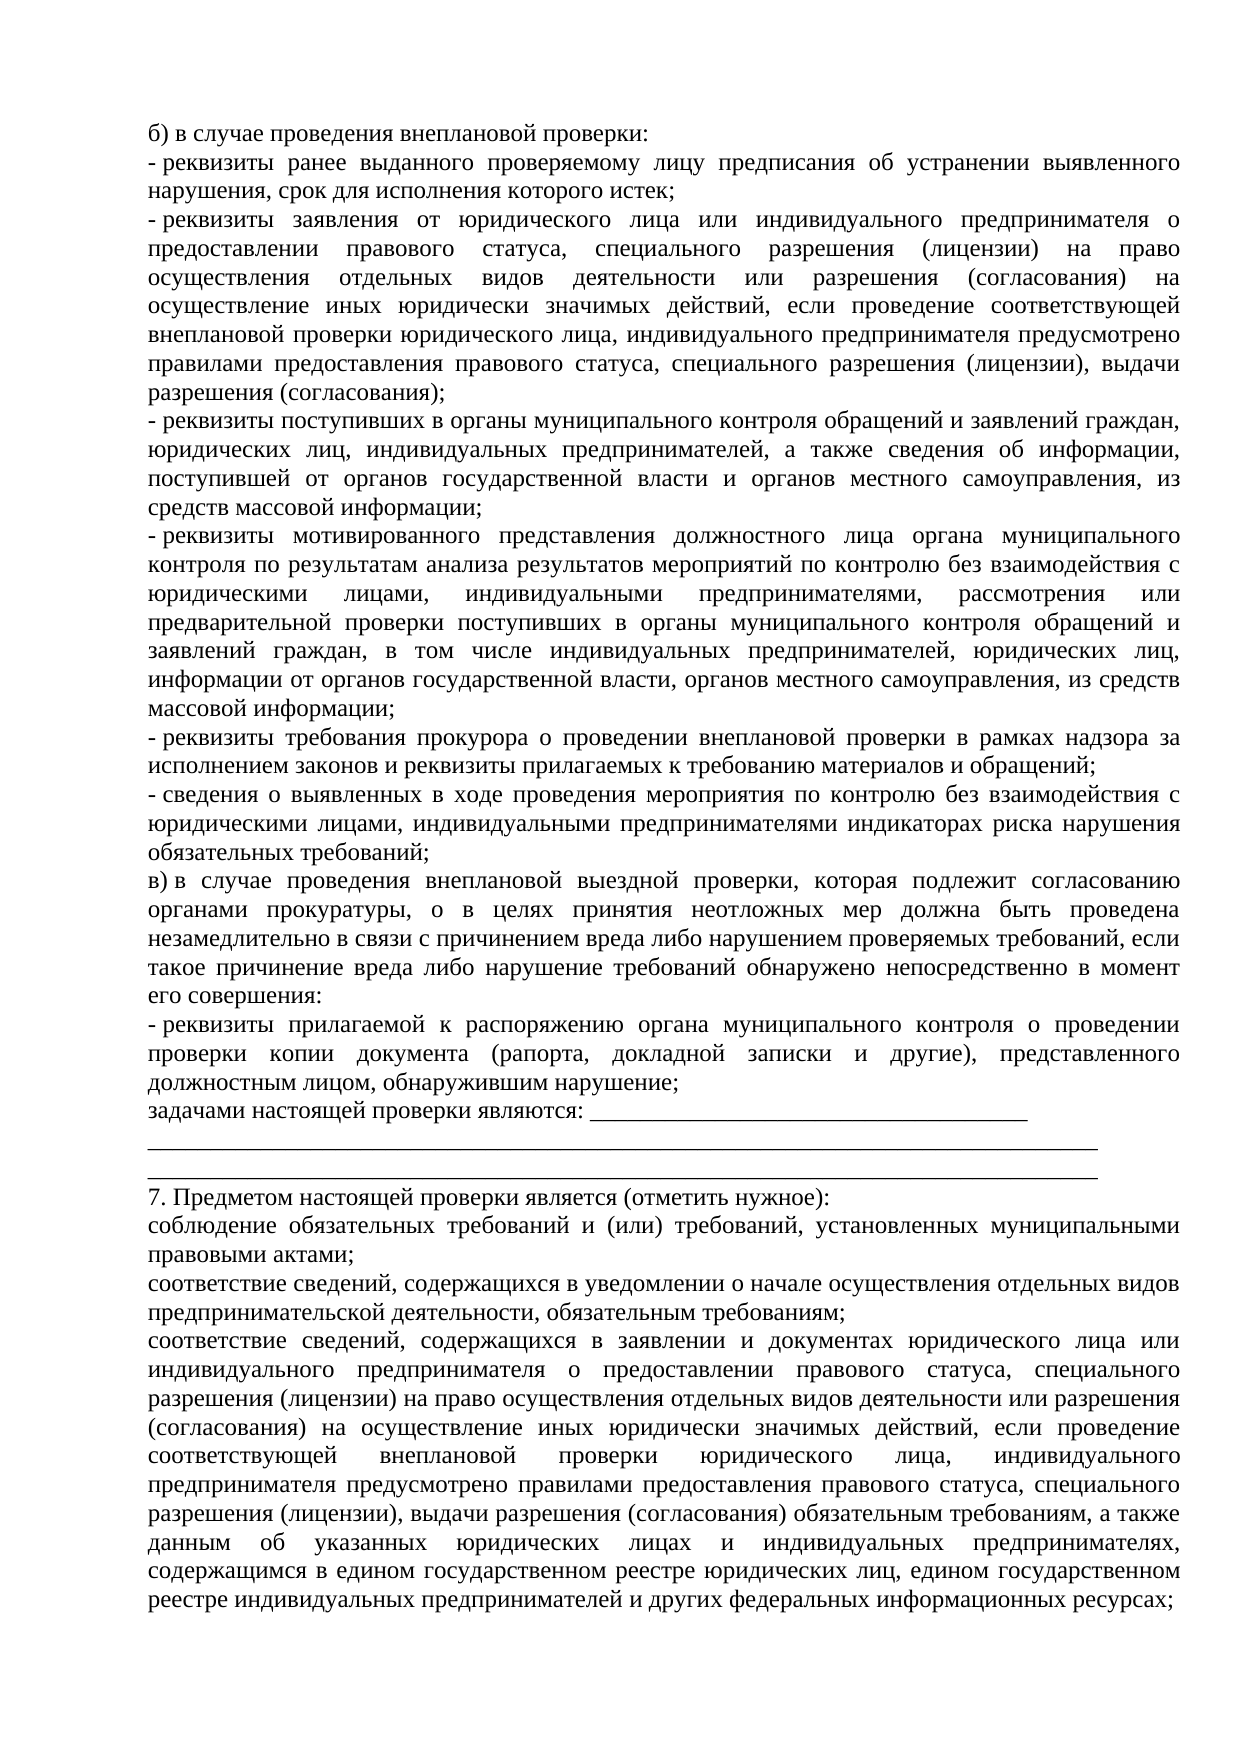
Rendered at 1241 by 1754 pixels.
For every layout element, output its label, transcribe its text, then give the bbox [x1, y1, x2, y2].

text задачами настоящей проверки являются: ___________________________________ [148, 1096, 1181, 1124]
text ____________________________________________________________________________ [148, 1153, 1181, 1182]
text б) в случае проведения внеплановой проверки: [148, 118, 1181, 147]
text - сведения о выявленных в ходе проведения мероприятия по контролю без взаимодействия с юридическими лицами, индивидуальными предпринимателями индикаторах риска нарушения обязательных требований; [148, 779, 1181, 866]
text - реквизиты мотивированного представления должностного лица органа муниципального контроля по результатам анализа результатов мероприятий по контролю без взаимодействия с юридическими лицами, индивидуальными предпринимателями, рассмотрения или предварительной проверки поступивших в органы муниципального контроля обращений и заявлений граждан, в том числе индивидуальных предпринимателей, юридических лиц, информации от органов государственной власти, органов местного самоуправления, из средств массовой информации; [148, 521, 1181, 722]
text соответствие сведений, содержащихся в уведомлении о начале осуществления отдельных видов предпринимательской деятельности, обязательным требованиям; [148, 1268, 1181, 1326]
text соответствие сведений, содержащихся в заявлении и документах юридического лица или индивидуального предпринимателя о предоставлении правового статуса, специального разрешения (лицензии) на право осуществления отдельных видов деятельности или разрешения (согласования) на осуществление иных юридически значимых действий, если проведение соответствующей внеплановой проверки юридического лица, индивидуального предпринимателя предусмотрено правилами предоставления правового статуса, специального разрешения (лицензии), выдачи разрешения (согласования) обязательным требованиям, а также данным об указанных юридических лицах и индивидуальных предпринимателях, содержащимся в едином государственном реестре юридических лиц, едином государственном реестре индивидуальных предпринимателей и других федеральных информационных ресурсах; [148, 1326, 1181, 1613]
text - реквизиты ранее выданного проверяемому лицу предписания об устранении выявленного нарушения, срок для исполнения которого истек; [148, 147, 1181, 204]
text - реквизиты прилагаемой к распоряжению органа муниципального контроля о проведении проверки копии документа (рапорта, докладной записки и другие), представленного должностным лицом, обнаружившим нарушение; [148, 1009, 1181, 1096]
text - реквизиты поступивших в органы муниципального контроля обращений и заявлений граждан, юридических лиц, индивидуальных предпринимателей, а также сведения об информации, поступившей от органов государственной власти и органов местного самоуправления, из средств массовой информации; [148, 406, 1181, 521]
text - реквизиты требования прокурора о проведении внеплановой проверки в рамках надзора за исполнением законов и реквизиты прилагаемых к требованию материалов и обращений; [148, 722, 1181, 779]
text соблюдение обязательных требований и (или) требований, установленных муниципальными правовыми актами; [148, 1211, 1181, 1268]
text ____________________________________________________________________________ [148, 1124, 1181, 1153]
text 7. Предметом настоящей проверки является (отметить нужное): [148, 1182, 1181, 1211]
text - реквизиты заявления от юридического лица или индивидуального предпринимателя о предоставлении правового статуса, специального разрешения (лицензии) на право осуществления отдельных видов деятельности или разрешения (согласования) на осуществление иных юридически значимых действий, если проведение соответствующей внеплановой проверки юридического лица, индивидуального предпринимателя предусмотрено правилами предоставления правового статуса, специального разрешения (лицензии), выдачи разрешения (согласования); [148, 204, 1181, 406]
text в) в случае проведения внеплановой выездной проверки, которая подлежит согласованию органами прокуратуры, о в целях принятия неотложных мер должна быть проведена незамедлительно в связи с причинением вреда либо нарушением проверяемых требований, если такое причинение вреда либо нарушение требований обнаружено непосредственно в момент его совершения: [148, 866, 1181, 1009]
